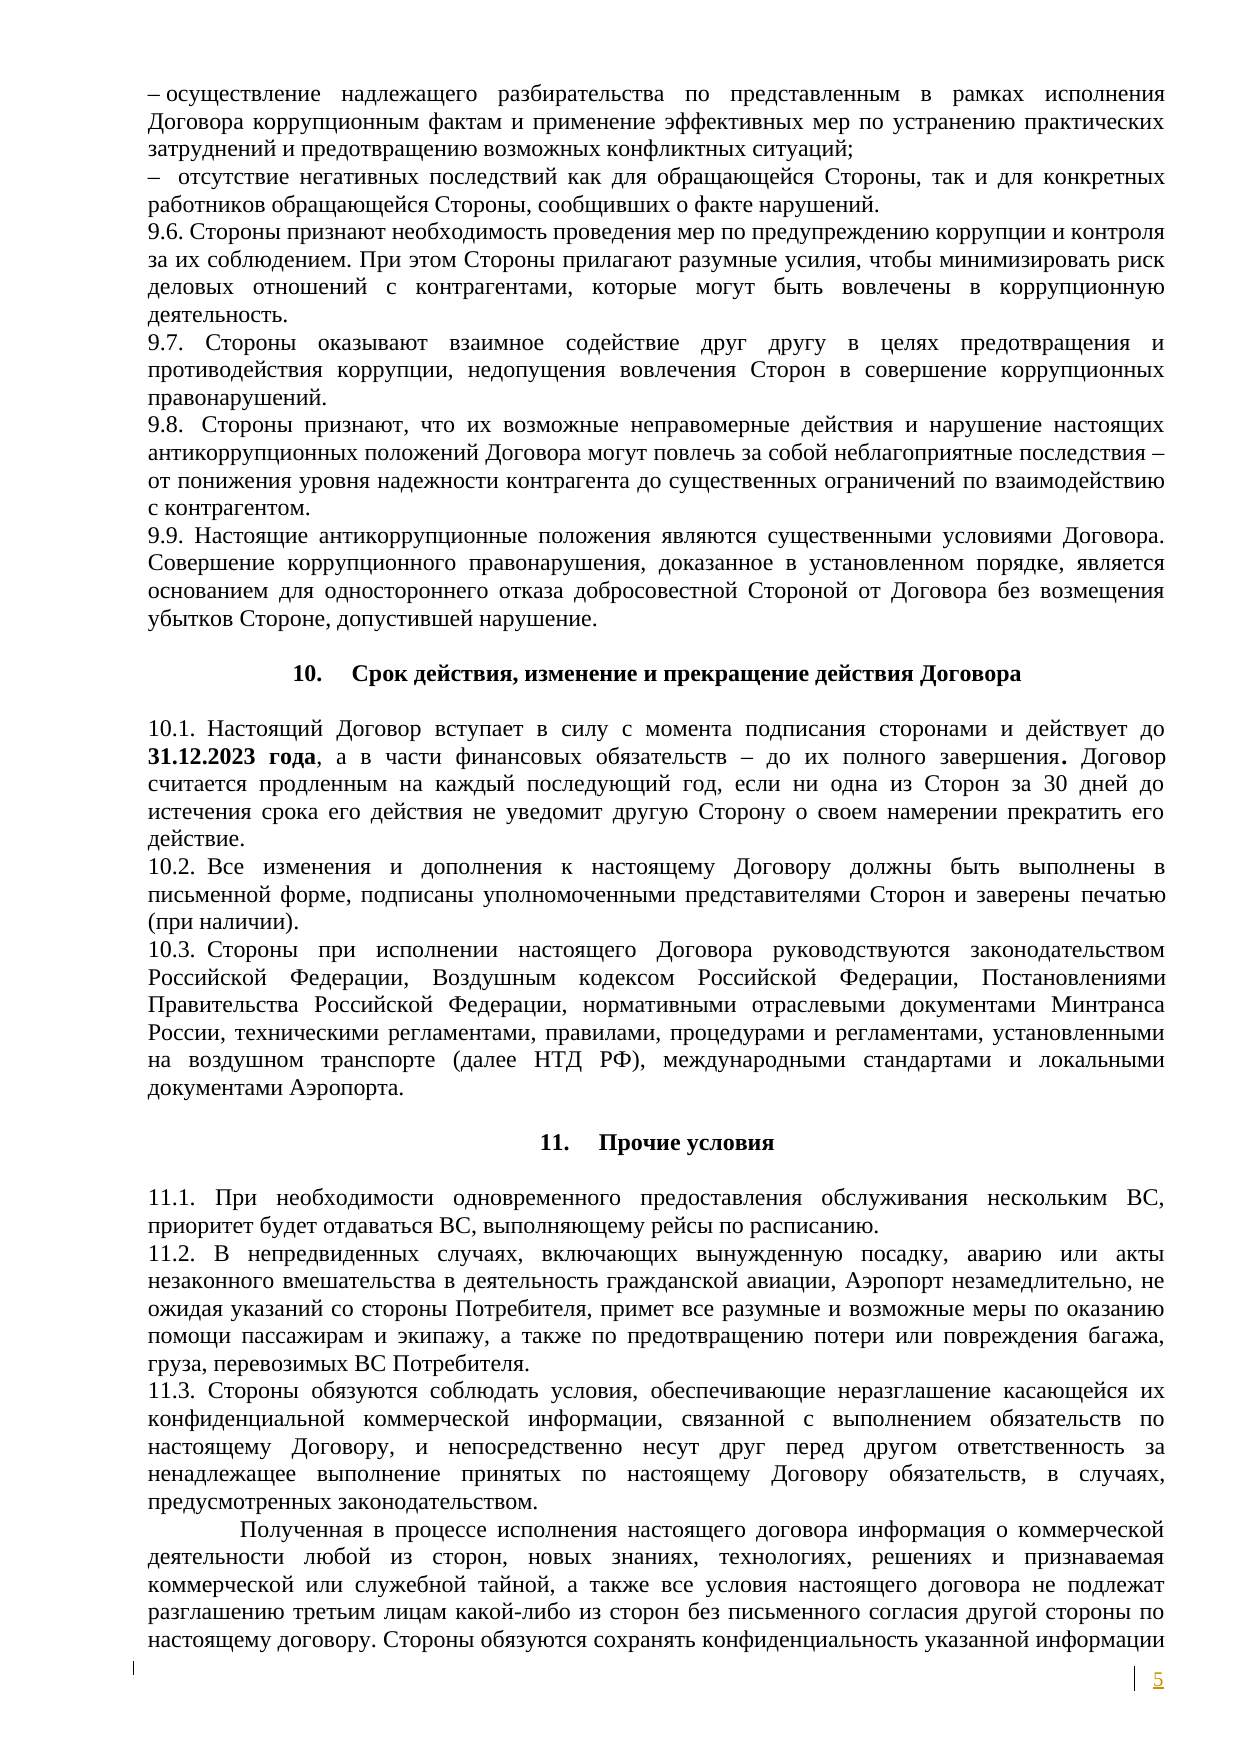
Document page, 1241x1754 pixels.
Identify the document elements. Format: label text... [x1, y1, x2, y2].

list 9.9. Настоящие антикоррупционные положения являются существенными условиями Договора. Совершение коррупционного правонарушения, доказанное в установленном порядке, является основанием для одностороннего отказа добросовестной Стороной от Договора без возмещения убытков Стороне, допустившей нарушение. [148, 521, 1166, 631]
subtitle Прочие условия [148, 1128, 1166, 1156]
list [148, 1514, 1166, 1653]
subtitle Срок действия, изменение и прекращение действия Договора [148, 659, 1166, 686]
list 9.6. Стороны признают необходимость проведения мер по предупреждению коррупции и контроля за их соблюдением. При этом Стороны прилагают разумные усилия, чтобы минимизировать риск деловых отношений с контрагентами, которые могут быть вовлечены в коррупционную деятельность. [148, 217, 1166, 328]
list 11.3. Стороны обязуются соблюдать условия, обеспечивающие неразглашение касающейся их конфиденциальной коммерческой информации, связанной с выполнением обязательств по настоящему Договору, и непосредственно несут друг перед другом ответственность за ненадлежащее выполнение принятых по настоящему Договору обязательств, в случаях, предусмотренных законодательством. [148, 1377, 1166, 1514]
list 9.8. Стороны признают, что их возможные неправомерные действия и нарушение настоящих антикоррупционных положений Договора могут повлечь за собой неблагоприятные последствия – от понижения уровня надежности контрагента до существенных ограничений по взаимодействию с контрагентом. [148, 410, 1166, 521]
list 11.1. При необходимости одновременного предоставления обслуживания нескольким ВС, приоритет будет отдаваться ВС, выполняющему рейсы по расписанию. [148, 1183, 1166, 1238]
list Стороны при исполнении настоящего Договора руководствуются законодательством Российской Федерации, Воздушным кодексом Российской Федерации, Постановлениями Правительства Российской Федерации, нормативными отраслевыми документами Минтранса России, техническими регламентами, правилами, процедурами и регламентами, установленными на воздушном транспорте (далее НТД РФ), международными стандартами и локальными документами Аэропорта. [148, 935, 1166, 1101]
list Настоящий Договор вступает в силу с момента подписания сторонами и действует до 31.12.2023 года, а в части финансовых обязательств – до их полного завершения. Договор считается продленным на каждый последующий год, если ни одна из Сторон за 30 дней до истечения срока его действия не уведомит другую Сторону о своем намерении прекратить его действие. [148, 714, 1166, 852]
list – отсутствие негативных последствий как для обращающейся Стороны, так и для конкретных работников обращающейся Стороны, сообщивших о факте нарушений. [148, 162, 1166, 217]
list Все изменения и дополнения к настоящему Договору должны быть выполнены в письменной форме, подписаны уполномоченными представителями Сторон и заверены печатью (при наличии). [148, 852, 1166, 935]
list 9.7. Стороны оказывают взаимное содействие друг другу в целях предотвращения и противодействия коррупции, недопущения вовлечения Сторон в совершение коррупционных правонарушений. [148, 328, 1166, 410]
list 11.2. В непредвиденных случаях, включающих вынужденную посадку, аварию или акты незаконного вмешательства в деятельность гражданской авиации, Аэропорт незамедлительно, не ожидая указаний со стороны Потребителя, примет все разумные и возможные меры по оказанию помощи пассажирам и экипажу, а также по предотвращению потери или повреждения багажа, груза, перевозимых ВС Потребителя. [148, 1238, 1166, 1377]
list – осуществление надлежащего разбирательства по представленным в рамках исполнения Договора коррупционным фактам и применение эффективных мер по устранению практических затруднений и предотвращению возможных конфликтных ситуаций; [148, 79, 1166, 162]
